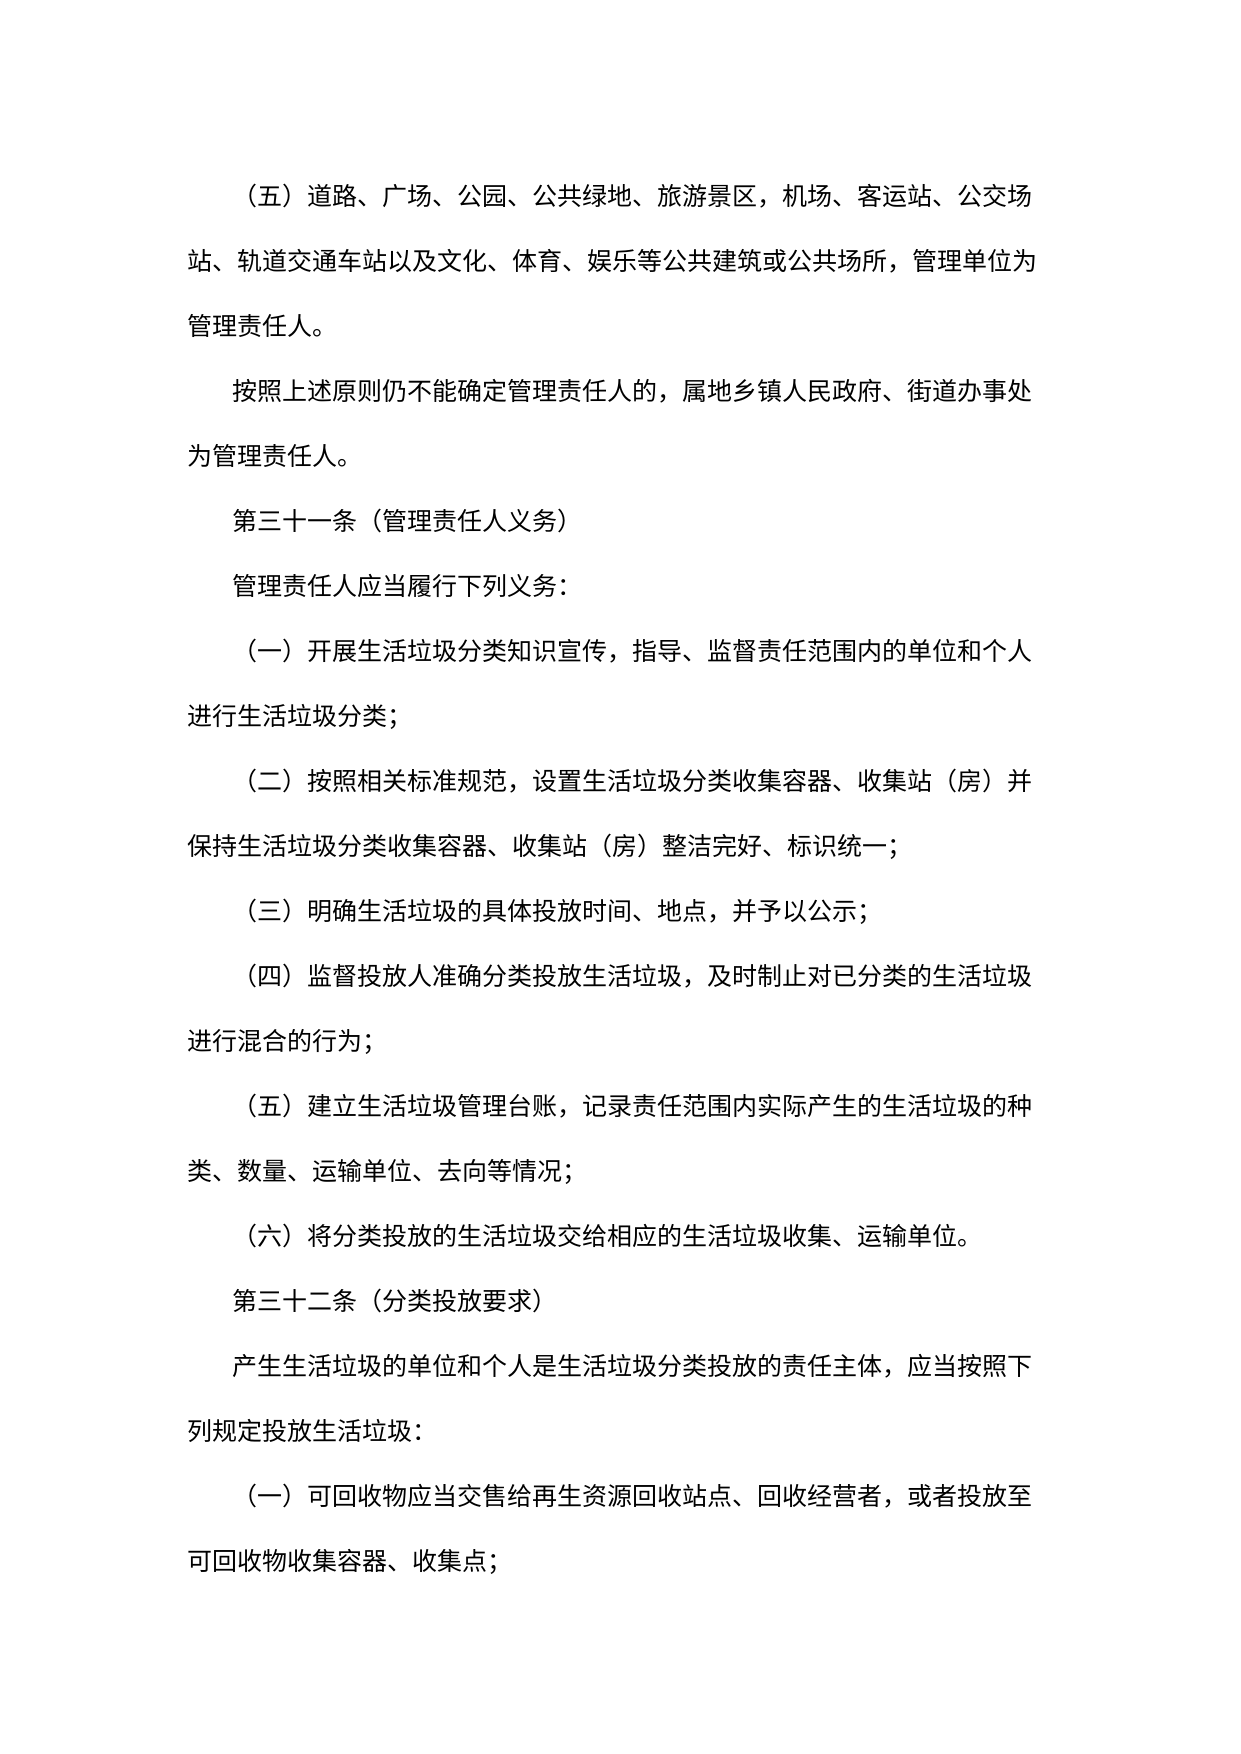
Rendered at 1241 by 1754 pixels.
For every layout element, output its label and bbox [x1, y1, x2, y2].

text [187, 162, 1053, 1592]
